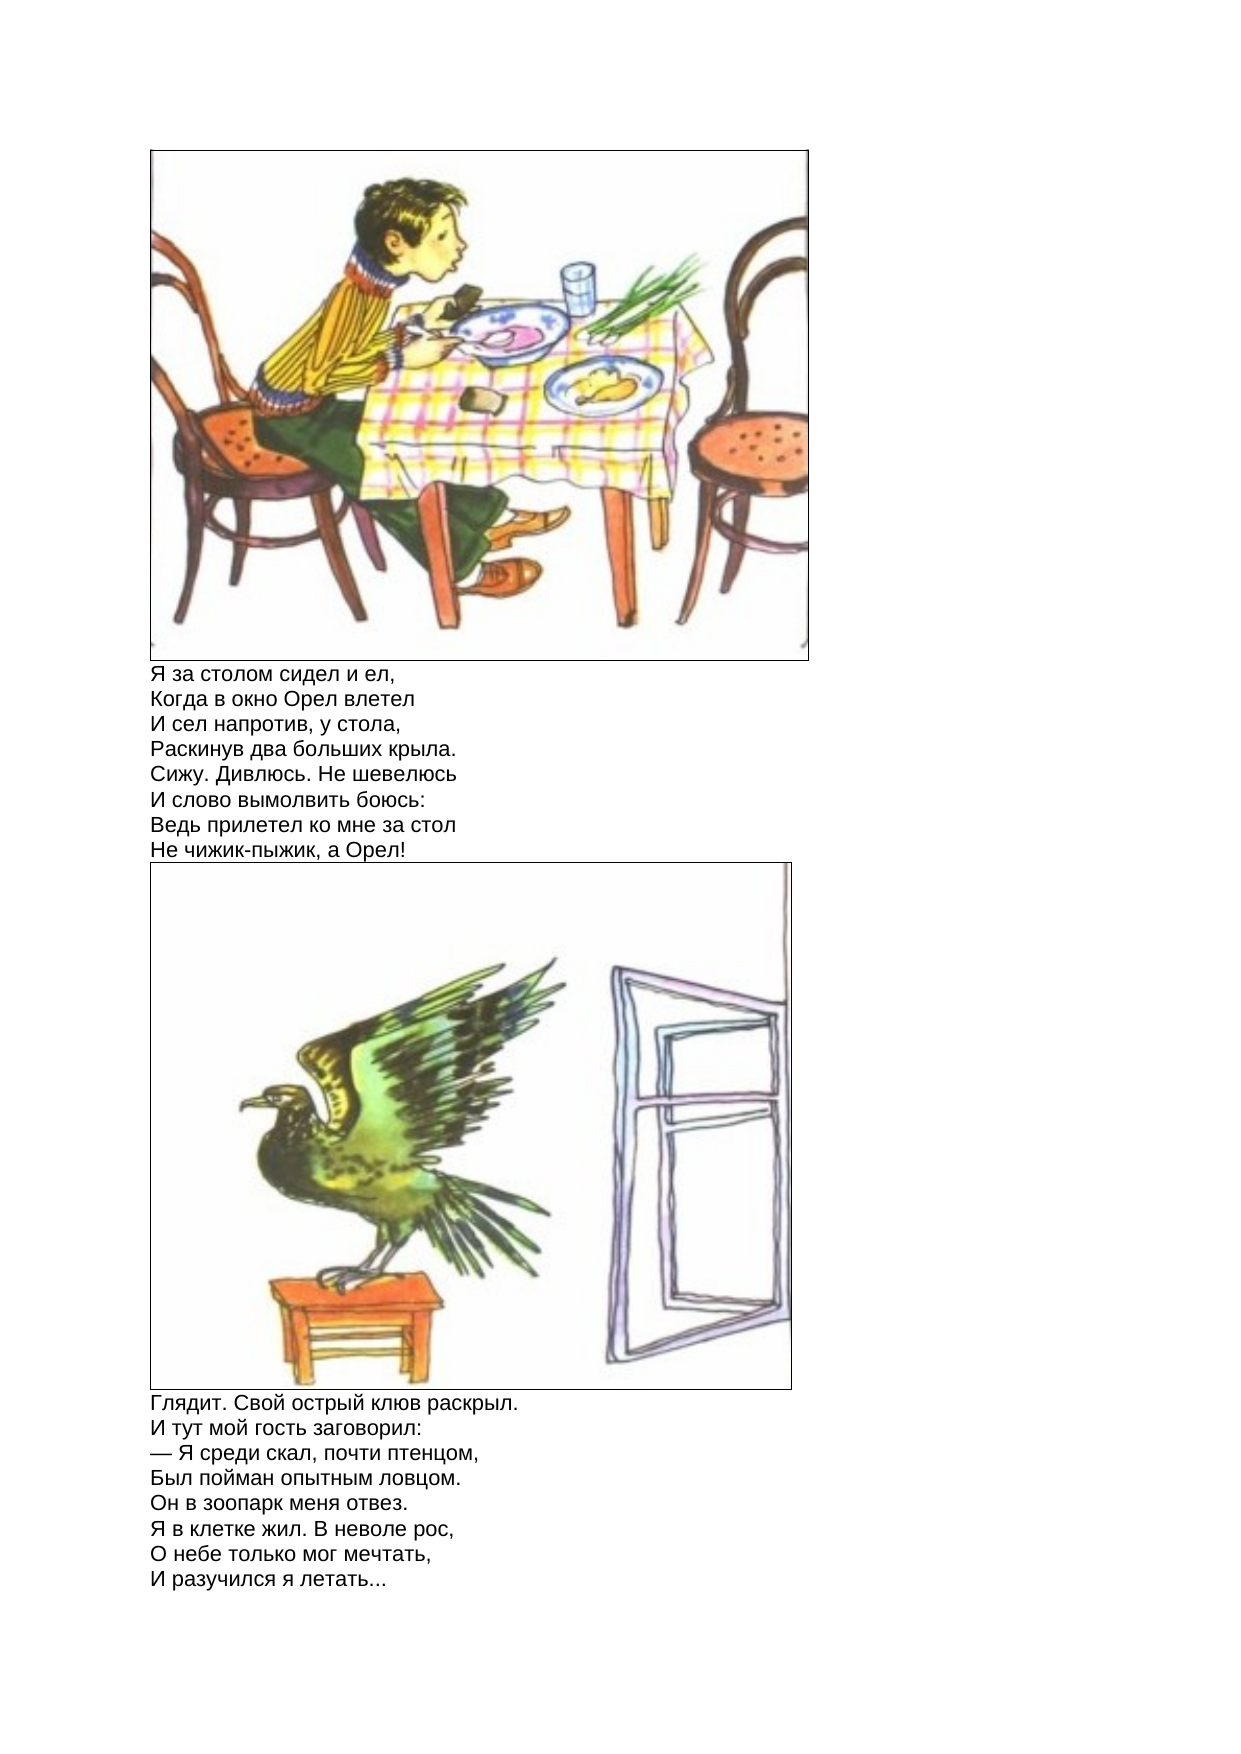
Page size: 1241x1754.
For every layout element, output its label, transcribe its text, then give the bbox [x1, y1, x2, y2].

text — Я среди скал, почти птенцом, [150, 1440, 1090, 1465]
text И тут мой гость заговорил: [150, 1414, 1090, 1440]
text Сижу. Дивлюсь. Не шевелюсь [150, 761, 1090, 787]
text И разучился я летать... [150, 1566, 1090, 1591]
text Ведь прилетел ко мне за стол [150, 812, 1090, 837]
text Я в клетке жил. В неволе рос, [150, 1515, 1090, 1541]
text Когда в окно Орел влетел [150, 686, 1090, 711]
text О небе только мог мечтать, [150, 1541, 1090, 1566]
text Он в зоопарк меня отвез. [150, 1490, 1090, 1515]
text Не чижик-пыжик, а Орел! [150, 837, 1090, 862]
text Был пойман опытным ловцом. [150, 1465, 1090, 1490]
text Глядит. Свой острый клюв раскрыл. [150, 1389, 1090, 1414]
text И сел напротив, у стола, [150, 711, 1090, 736]
picture [151, 151, 808, 660]
text И слово вымолвить боюсь: [150, 787, 1090, 812]
picture [151, 863, 791, 1389]
text Раскинув два больших крыла. [150, 736, 1090, 761]
text Я за столом сидел и ел, [150, 661, 1090, 686]
